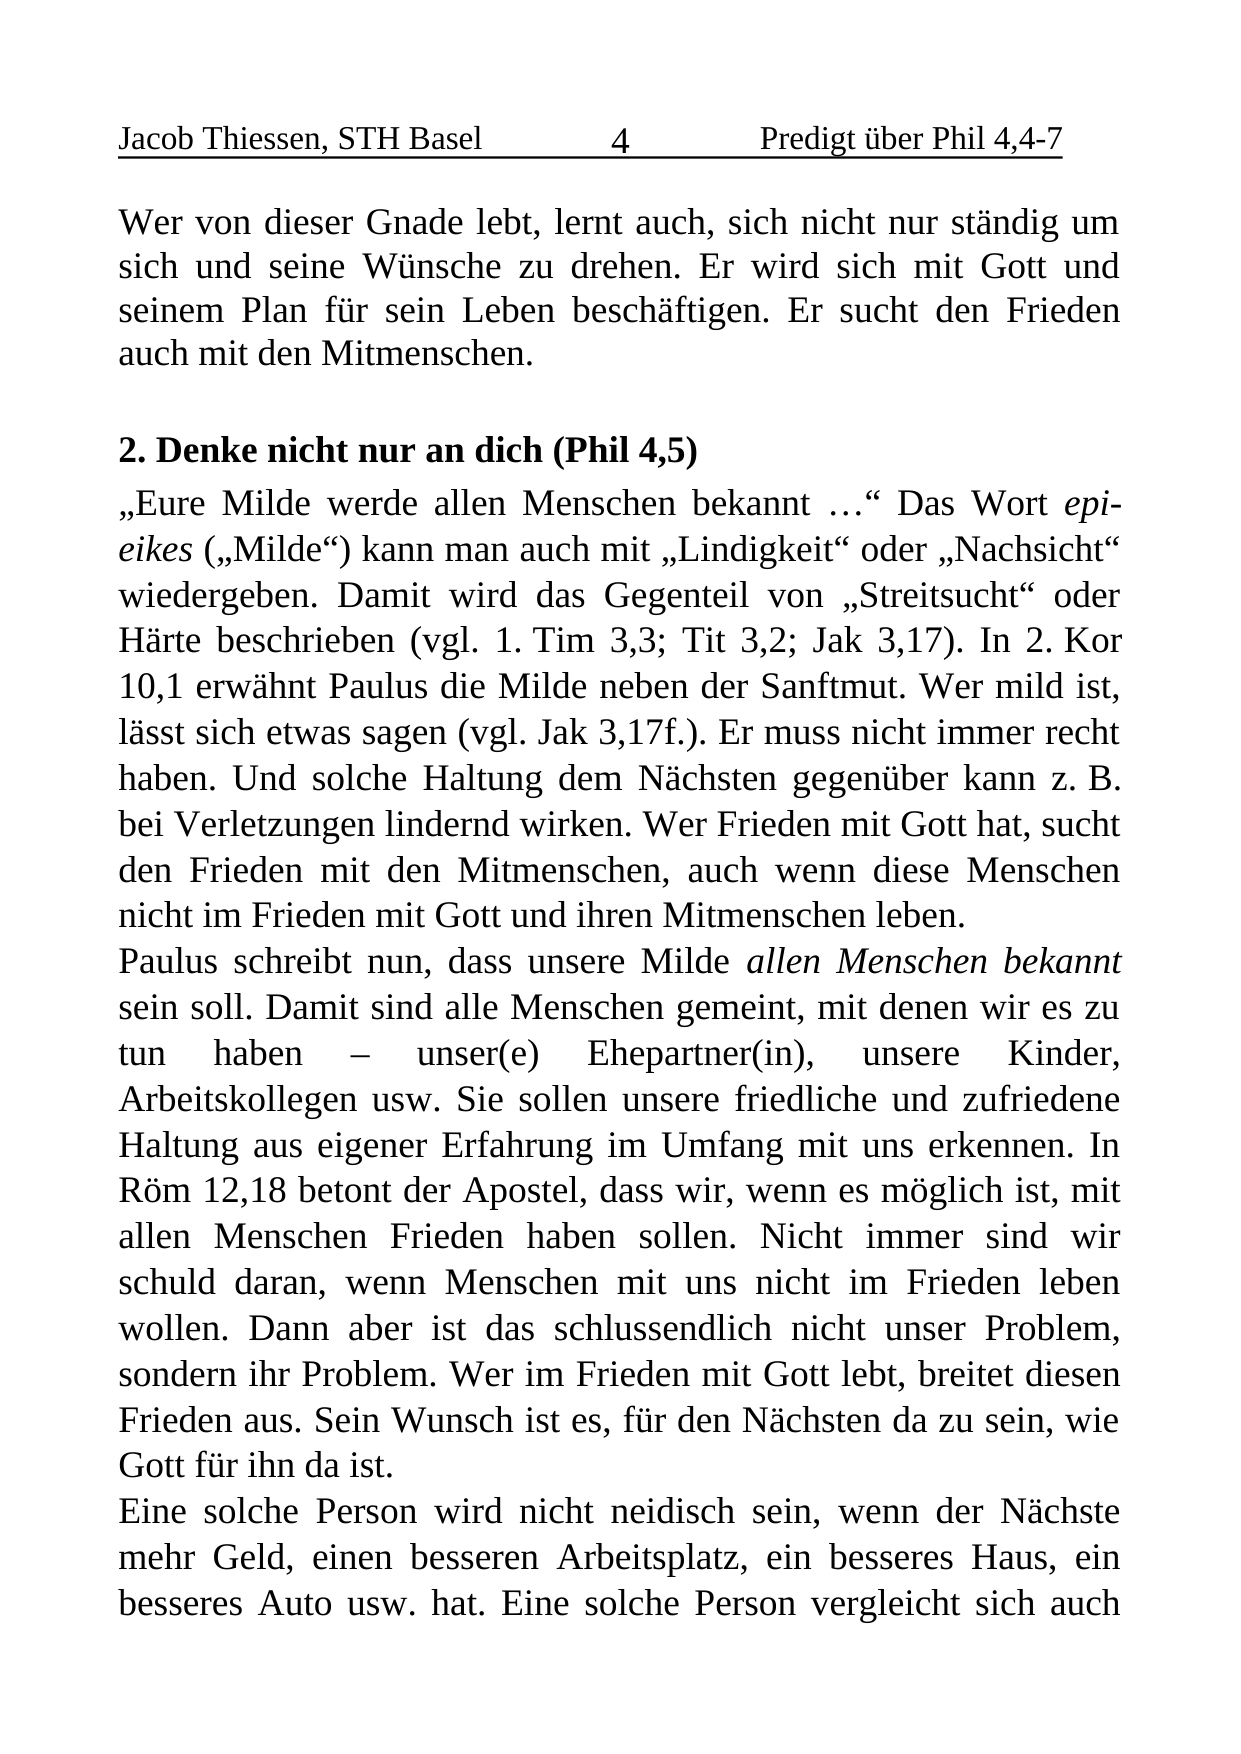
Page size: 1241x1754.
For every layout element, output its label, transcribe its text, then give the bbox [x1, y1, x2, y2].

text „Eure Milde werde allen Menschen bekannt …“ Das Wort epi-eikes („Milde“) kann man auch mit „Lindigkeit“ oder „Nachsicht“ wiedergeben. Damit wird das Gegenteil von „Streitsucht“ oder Härte beschrieben (vgl. 1. Tim 3,3; Tit 3,2; Jak 3,17). In 2. Kor 10,1 erwähnt Paulus die Milde neben der Sanftmut. Wer mild ist, lässt sich etwas sagen (vgl. Jak 3,17f.). Er muss nicht immer recht haben. Und solche Haltung dem Nächsten gegenüber kann z. B. bei Verletzungen lindernd wirken. Wer Frieden mit Gott hat, sucht den Frieden mit den Mitmenschen, auch wenn diese Menschen nicht im Frieden mit Gott und ihren Mitmenschen leben. [118, 479, 1122, 937]
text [118, 1487, 1122, 1624]
subtitle 2. Denke nicht nur an dich (Phil 4,5) [118, 424, 1122, 472]
text Wer von dieser Gnade lebt, lernt auch, sich nicht nur ständig um sich und seine Wünsche zu drehen. Er wird sich mit Gott und seinem Plan für sein Leben beschäftigen. Er sucht den Frieden auch mit den Mitmenschen. [118, 199, 1122, 374]
text Paulus schreibt nun, dass unsere Milde allen Menschen bekannt sein soll. Damit sind alle Menschen gemeint, mit denen wir es zu tun haben – unser(e) Ehepartner(in), unsere Kinder, Arbeitskollegen usw. Sie sollen unsere friedliche und zufriedene Haltung aus eigener Erfahrung im Umfang mit uns erkennen. In Röm 12,18 betont der Apostel, dass wir, wenn es möglich ist, mit allen Menschen Frieden haben sollen. Nicht immer sind wir schuld daran, wenn Menschen mit uns nicht im Frieden leben wollen. Dann aber ist das schlussendlich nicht unser Problem, sondern ihr Problem. Wer im Frieden mit Gott lebt, breitet diesen Frieden aus. Sein Wunsch ist es, für den Nächsten da zu sein, wie Gott für ihn da ist. [118, 937, 1122, 1487]
